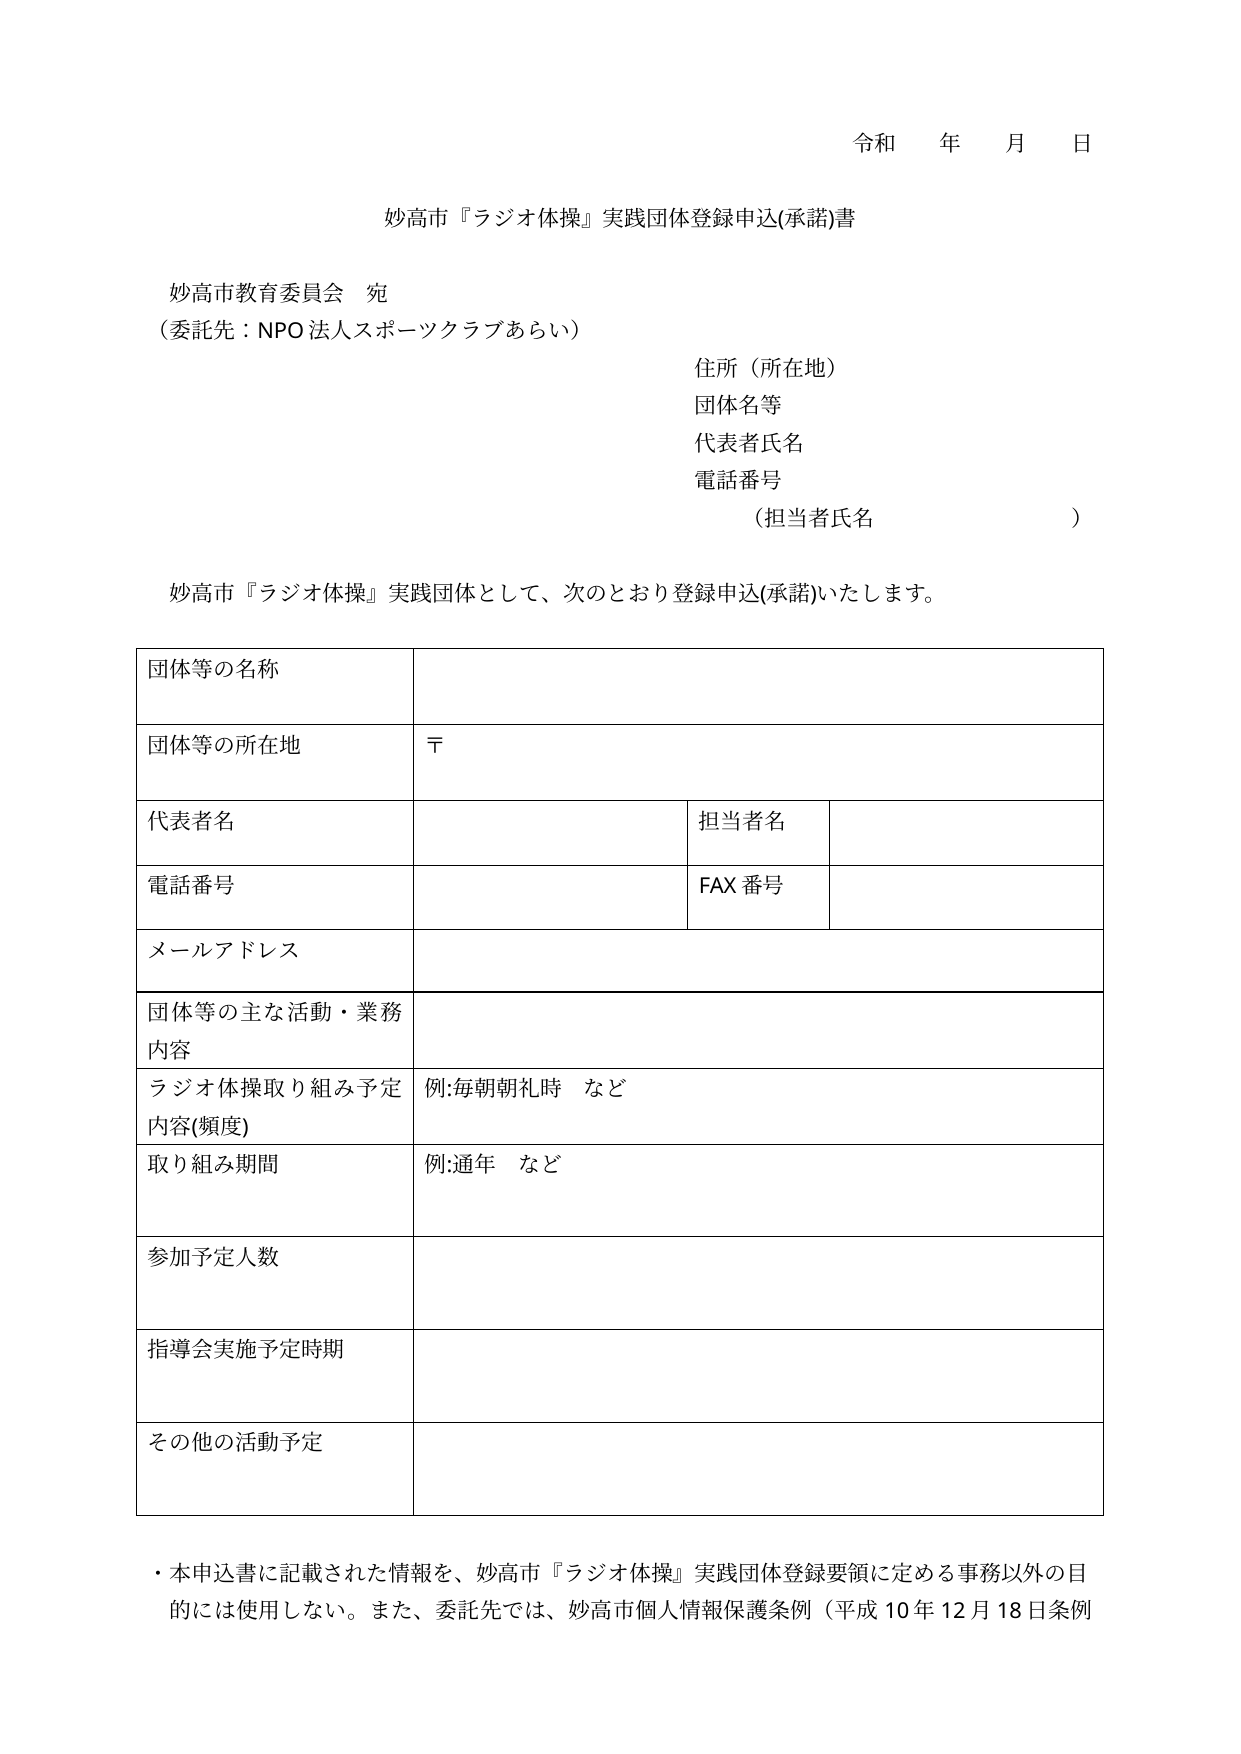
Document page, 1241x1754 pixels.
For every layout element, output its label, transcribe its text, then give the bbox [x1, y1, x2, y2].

text 妙高市教育委員会 宛 [148, 273, 1092, 310]
table_cell [414, 1237, 1103, 1329]
table_cell 代表者名 [137, 801, 413, 865]
text 妙高市『ラジオ体操』実践団体として、次のとおり登録申込(承諾)いたします。 [148, 573, 1092, 610]
text （委託先：NPO法人スポーツクラブあらい） [148, 310, 1092, 348]
table_cell [414, 801, 687, 865]
text 妙高市『ラジオ体操』実践団体登録申込(承諾)書 [148, 198, 1092, 235]
text 代表者氏名 [148, 423, 1092, 460]
table_cell [414, 930, 1103, 991]
table_cell 参加予定人数 [137, 1237, 413, 1329]
table_cell [414, 866, 687, 929]
table_header 団体等の名称 [137, 649, 413, 724]
text 電話番号 [148, 460, 1092, 498]
table_cell [414, 993, 1103, 1067]
table_cell [414, 1423, 1103, 1514]
table_cell [830, 866, 1103, 929]
table_cell [830, 801, 1103, 865]
table_cell 例:毎朝朝礼時 など [414, 1069, 1103, 1143]
table_cell ラジオ体操取り組み予定内容(頻度) [137, 1069, 413, 1143]
table_cell [414, 1330, 1103, 1422]
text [148, 1553, 1092, 1628]
table_cell 取り組み期間 [137, 1145, 413, 1236]
table_cell 団体等の主な活動・業務内容 [137, 993, 413, 1067]
table_cell 担当者名 [688, 801, 829, 865]
table_cell その他の活動予定 [137, 1423, 413, 1514]
table_cell 例:通年 など [414, 1145, 1103, 1236]
table_cell メールアドレス [137, 930, 413, 991]
text 令和 年 月 日 [148, 123, 1092, 160]
table_cell 電話番号 [137, 866, 413, 929]
text 団体名等 [148, 385, 1092, 423]
text 住所（所在地） [148, 348, 1092, 385]
table_cell 指導会実施予定時期 [137, 1330, 413, 1422]
table_cell FAX番号 [688, 866, 829, 929]
text （担当者氏名 ） [148, 498, 1092, 535]
table_cell 団体等の所在地 [137, 725, 413, 800]
table_cell 〒 [414, 725, 1103, 800]
table_header [414, 649, 1103, 724]
